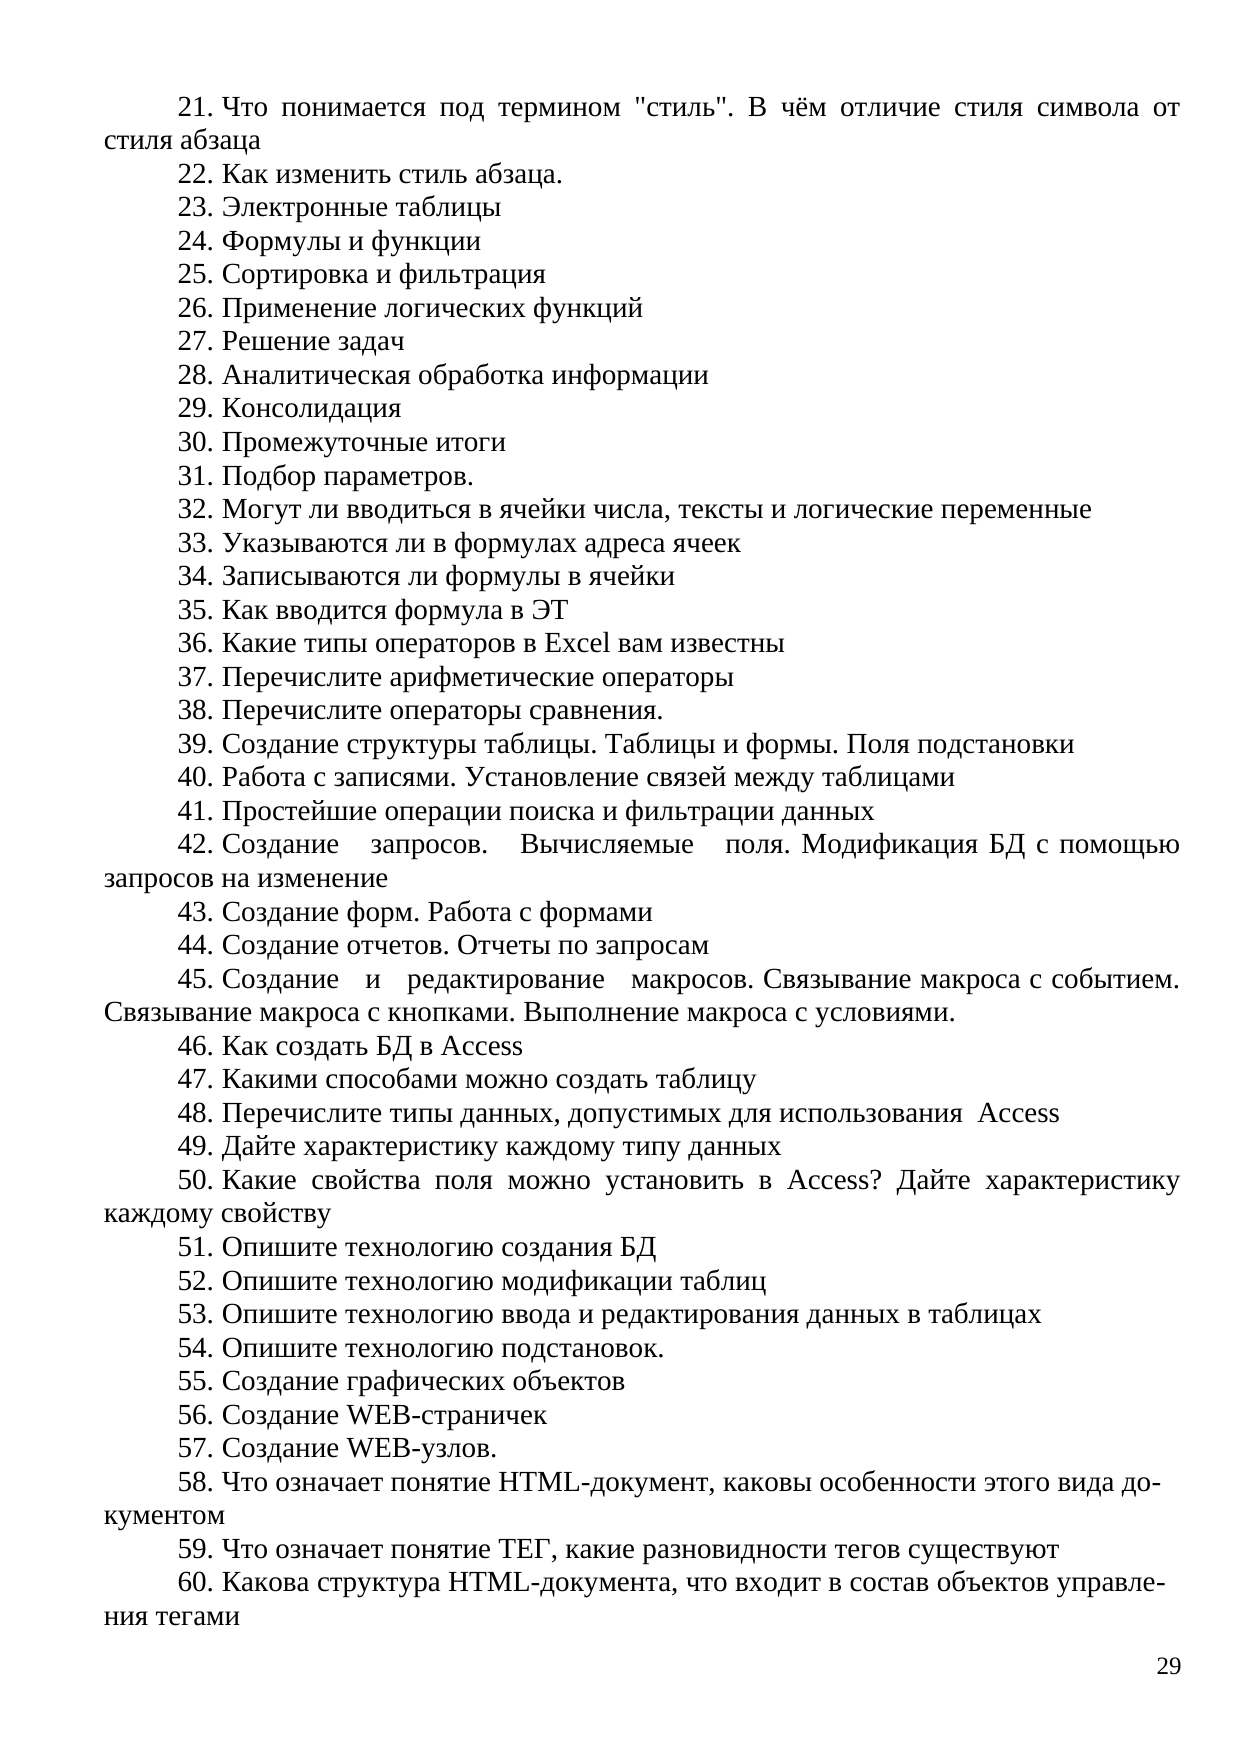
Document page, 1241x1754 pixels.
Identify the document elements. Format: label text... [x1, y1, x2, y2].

list Консолидация [103, 391, 1181, 424]
list Формулы и функции [103, 223, 1181, 256]
list Аналитическая обработка информации [103, 357, 1181, 391]
list Создание структуры таблицы. Таблицы и формы. Поля подстановки [103, 726, 1181, 759]
list Простейшие операции поиска и фильтрации данных [103, 793, 1181, 827]
list Опишите технологию ввода и редактирования данных в таблицах [103, 1296, 1181, 1330]
list Промежуточные итоги [103, 424, 1181, 458]
list Могут ли вводиться в ячейки числа, тексты и логические переменные [103, 491, 1181, 525]
list Создание запросов. Вычисляемые поля. Модификация БД с помощью запросов на изменение [103, 827, 1181, 894]
list Какова структура HTML-документа, что входит в состав объектов управления тегами [103, 1564, 1181, 1632]
list Подбор параметров. [103, 458, 1181, 491]
list Какие свойства поля можно установить в Access? Дайте характеристику каждому свойству [103, 1162, 1181, 1229]
list Перечислите арифметические операторы [103, 659, 1181, 692]
list Что понимается под термином "стиль". В чём отличие стиля символа от стиля абзаца [103, 89, 1181, 156]
list Указываются ли в формулах адреса ячеек [103, 525, 1181, 558]
list Применение логических функций [103, 290, 1181, 323]
list Создание и редактирование макросов. Связывание макроса с событием. Связывание макроса с кнопками. Выполнение макроса с условиями. [103, 961, 1181, 1028]
list Создание WEB-страничек [103, 1397, 1181, 1430]
list Записываются ли формулы в ячейки [103, 558, 1181, 592]
list Опишите технологию создания БД [103, 1229, 1181, 1263]
list Перечислите операторы сравнения. [103, 692, 1181, 726]
list Как создать БД в Access [103, 1028, 1181, 1061]
list Создание форм. Работа с формами [103, 894, 1181, 927]
list Работа с записями. Установление связей между таблицами [103, 759, 1181, 793]
list Сортировка и фильтрация [103, 256, 1181, 290]
list Дайте характеристику каждому типу данных [103, 1128, 1181, 1162]
list Создание WEB-узлов. [103, 1430, 1181, 1464]
list Как изменить стиль абзаца. [103, 156, 1181, 189]
list Какие типы операторов в Excel вам известны [103, 625, 1181, 659]
list Электронные таблицы [103, 189, 1181, 223]
list Опишите технологию подстановок. [103, 1330, 1181, 1363]
list Как вводится формула в ЭТ [103, 592, 1181, 625]
list Создание графических объектов [103, 1363, 1181, 1397]
list Перечислите типы данных, допустимых для использования Access [103, 1095, 1181, 1128]
list Создание отчетов. Отчеты по запросам [103, 927, 1181, 961]
list Что означает понятие ТЕГ, какие разновидности тегов существуют [103, 1531, 1181, 1564]
list Опишите технологию модификации таблиц [103, 1263, 1181, 1296]
list Что означает понятие HTML-документ, каковы особенности этого вида документом [103, 1464, 1181, 1531]
list Какими способами можно создать таблицу [103, 1061, 1181, 1095]
list Решение задач [103, 323, 1181, 357]
